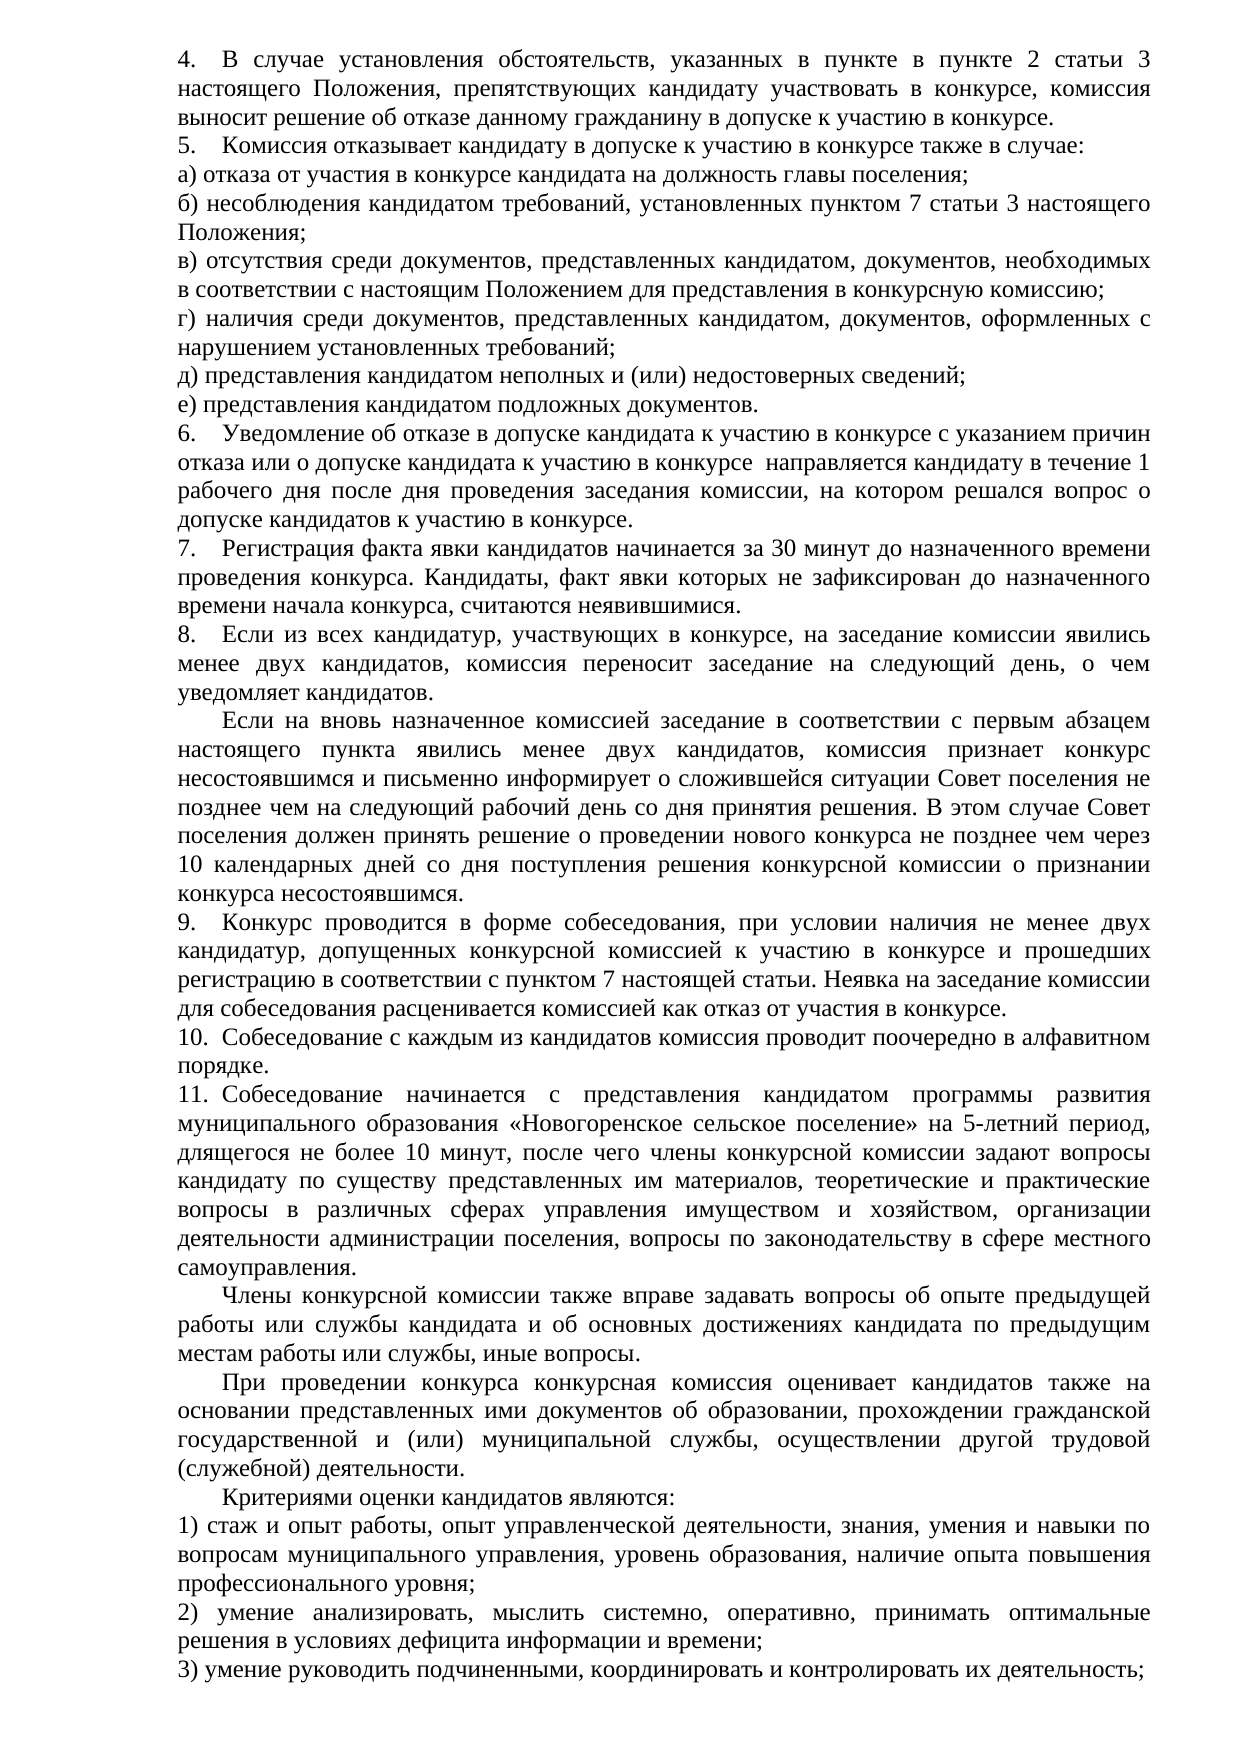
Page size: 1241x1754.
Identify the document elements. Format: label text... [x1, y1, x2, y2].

list е) представления кандидатом подложных документов. [177, 389, 1152, 418]
text При проведении конкурса конкурсная комиссия оценивает кандидатов также на основании представленных ими документов об образовании, прохождении гражданской государственной и (или) муниципальной службы, осуществлении другой трудовой (служебной) деятельности. [177, 1367, 1152, 1482]
list Если из всех кандидатур, участвующих в конкурсе, на заседание комиссии явились менее двух кандидатов, комиссия переносит заседание на следующий день, о чем уведомляет кандидатов. [177, 619, 1152, 706]
list б) несоблюдения кандидатом требований, установленных пунктом 7 статьи 3 настоящего Положения; [177, 188, 1152, 246]
text 2) умение анализировать, мыслить системно, оперативно, принимать оптимальные решения в условиях дефицита информации и времени; [177, 1597, 1152, 1654]
list в) отсутствия среди документов, представленных кандидатом, документов, необходимых в соответствии с настоящим Положением для представления в конкурсную комиссию; [177, 246, 1152, 303]
text 1) стаж и опыт работы, опыт управленческой деятельности, знания, умения и навыки по вопросам муниципального управления, уровень образования, наличие опыта повышения профессионального уровня; [177, 1511, 1152, 1597]
list г) наличия среди документов, представленных кандидатом, документов, оформленных с нарушением установленных требований; [177, 303, 1152, 361]
list а) отказа от участия в конкурсе кандидата на должность главы поселения; [177, 159, 1152, 188]
list Уведомление об отказе в допуске кандидата к участию в конкурсе с указанием причин отказа или о допуске кандидата к участию в конкурсе направляется кандидату в течение 1 рабочего дня после дня проведения заседания комиссии, на котором решался вопрос о допуске кандидатов к участию в конкурсе. [177, 418, 1152, 533]
list В случае установления обстоятельств, указанных в пункте в пункте 2 статьи 3 настоящего Положения, препятствующих кандидату участвовать в конкурсе, комиссия выносит решение об отказе данному гражданину в допуске к участию в конкурсе. [177, 44, 1152, 131]
text 3) умение руководить подчиненными, координировать и контролировать их деятельность; [177, 1654, 1152, 1683]
list Собеседование с каждым из кандидатов комиссия проводит поочередно в алфавитном порядке. [177, 1022, 1152, 1079]
text Критериями оценки кандидатов являются: [177, 1482, 1152, 1511]
text Члены конкурсной комиссии также вправе задавать вопросы об опыте предыдущей работы или службы кандидата и об основных достижениях кандидата по предыдущим местам работы или службы, иные вопросы. [177, 1281, 1152, 1367]
list Комиссия отказывает кандидату в допуске к участию в конкурсе также в случае: [177, 131, 1152, 159]
list Конкурс проводится в форме собеседования, при условии наличия не менее двух кандидатур, допущенных конкурсной комиссией к участию в конкурсе и прошедших регистрацию в соответствии с пунктом 7 настоящей статьи. Неявка на заседание комиссии для собеседования расценивается комиссией как отказ от участия в конкурсе. [177, 907, 1152, 1022]
list Собеседование начинается с представления кандидатом программы развития муниципального образования «Новогоренское сельское поселение» на 5-летний период, длящегося не более 10 минут, после чего члены конкурсной комиссии задают вопросы кандидату по существу представленных им материалов, теоретические и практические вопросы в различных сферах управления имуществом и хозяйством, организации деятельности администрации поселения, вопросы по законодательству в сфере местного самоуправления. [177, 1079, 1152, 1281]
list д) представления кандидатом неполных и (или) недостоверных сведений; [177, 361, 1152, 389]
list Если на вновь назначенное комиссией заседание в соответствии с первым абзацем настоящего пункта явились менее двух кандидатов, комиссия признает конкурс несостоявшимся и письменно информирует о сложившейся ситуации Совет поселения не позднее чем на следующий рабочий день со дня принятия решения. В этом случае Совет поселения должен принять решение о проведении нового конкурса не позднее чем через 10 календарных дней со дня поступления решения конкурсной комиссии о признании конкурса несостоявшимся. [177, 706, 1152, 907]
list Регистрация факта явки кандидатов начинается за 30 минут до назначенного времени проведения конкурса. Кандидаты, факт явки которых не зафиксирован до назначенного времени начала конкурса, считаются неявившимися. [177, 533, 1152, 619]
